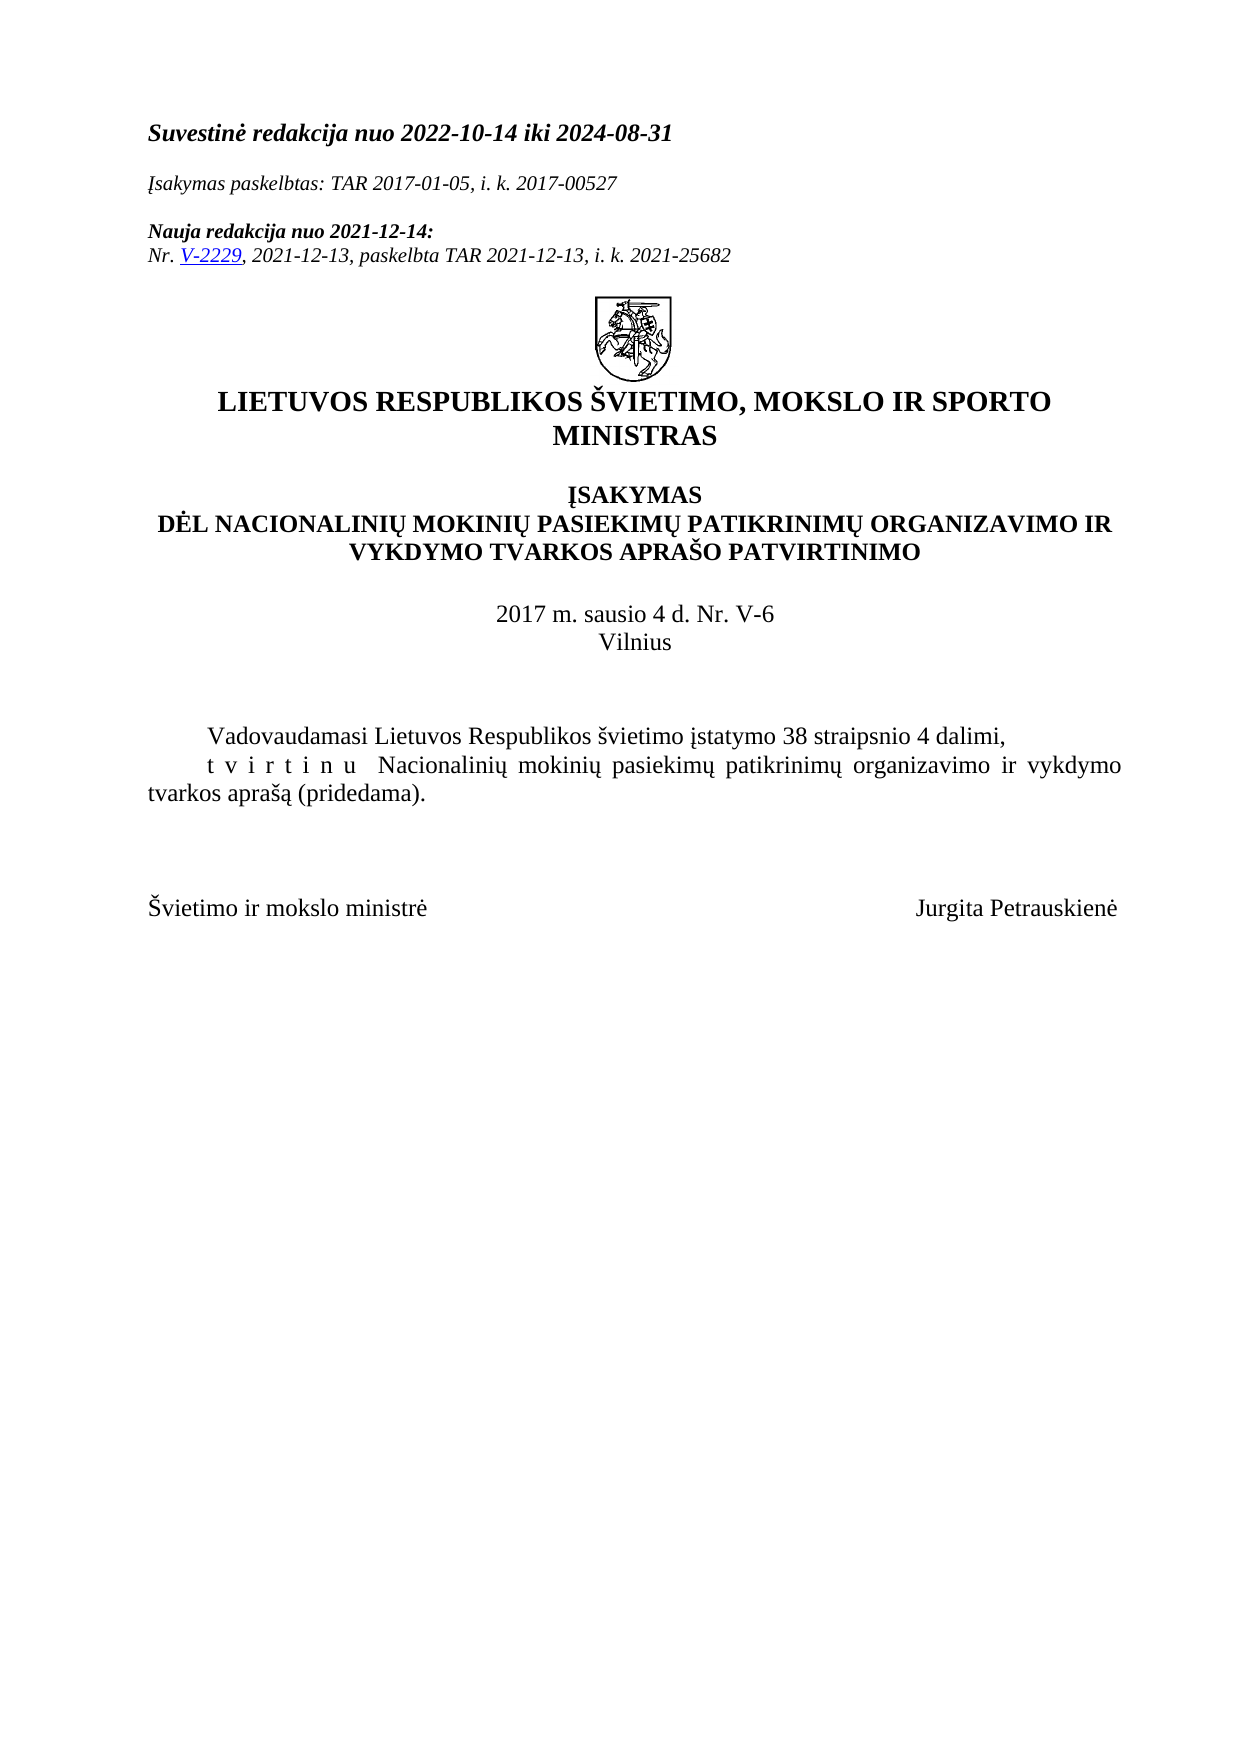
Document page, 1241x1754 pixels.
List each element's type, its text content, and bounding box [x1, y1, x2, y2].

text Įsakymas paskelbtas: TAR 2017-01-05, i. k. 2017-00527 [148, 171, 1122, 195]
text Vadovaudamasi Lietuvos Respublikos švietimo įstatymo 38 straipsnio 4 dalimi, [148, 721, 1122, 750]
text Suvestinė redakcija nuo 2022-10-14 iki 2024-08-31 [148, 118, 1122, 147]
text DĖL NACIONALINIŲ MOKINIŲ PASIEKIMŲ PATIKRINIMŲ ORGANIZAVIMO IR VYKDYMO TVARKOS APRAŠO PATVIRTINIMO [148, 509, 1122, 566]
text Vilnius [148, 627, 1122, 656]
text Nauja redakcija nuo 2021-12-14: [148, 219, 1122, 243]
text t v i r t i n u Nacionalinių mokinių pasiekimų patikrinimų organizavimo ir vykdymo tvarkos aprašą (pridedama). [148, 750, 1122, 807]
text Švietimo ir mokslo ministrė Jurgita Petrauskienė [148, 893, 1122, 922]
picture [590, 293, 680, 385]
text Nr. V-2229, 2021-12-13, paskelbta TAR 2021-12-13, i. k. 2021-25682 [148, 243, 1122, 267]
text ĮSAKYMAS [148, 480, 1122, 509]
text LIETUVOS RESPUBLIKOS ŠVIETIMO, MOKSLO IR SPORTO MINISTRAS [148, 384, 1122, 451]
text 2017 m. sausio 4 d. Nr. V-6 [148, 599, 1122, 627]
